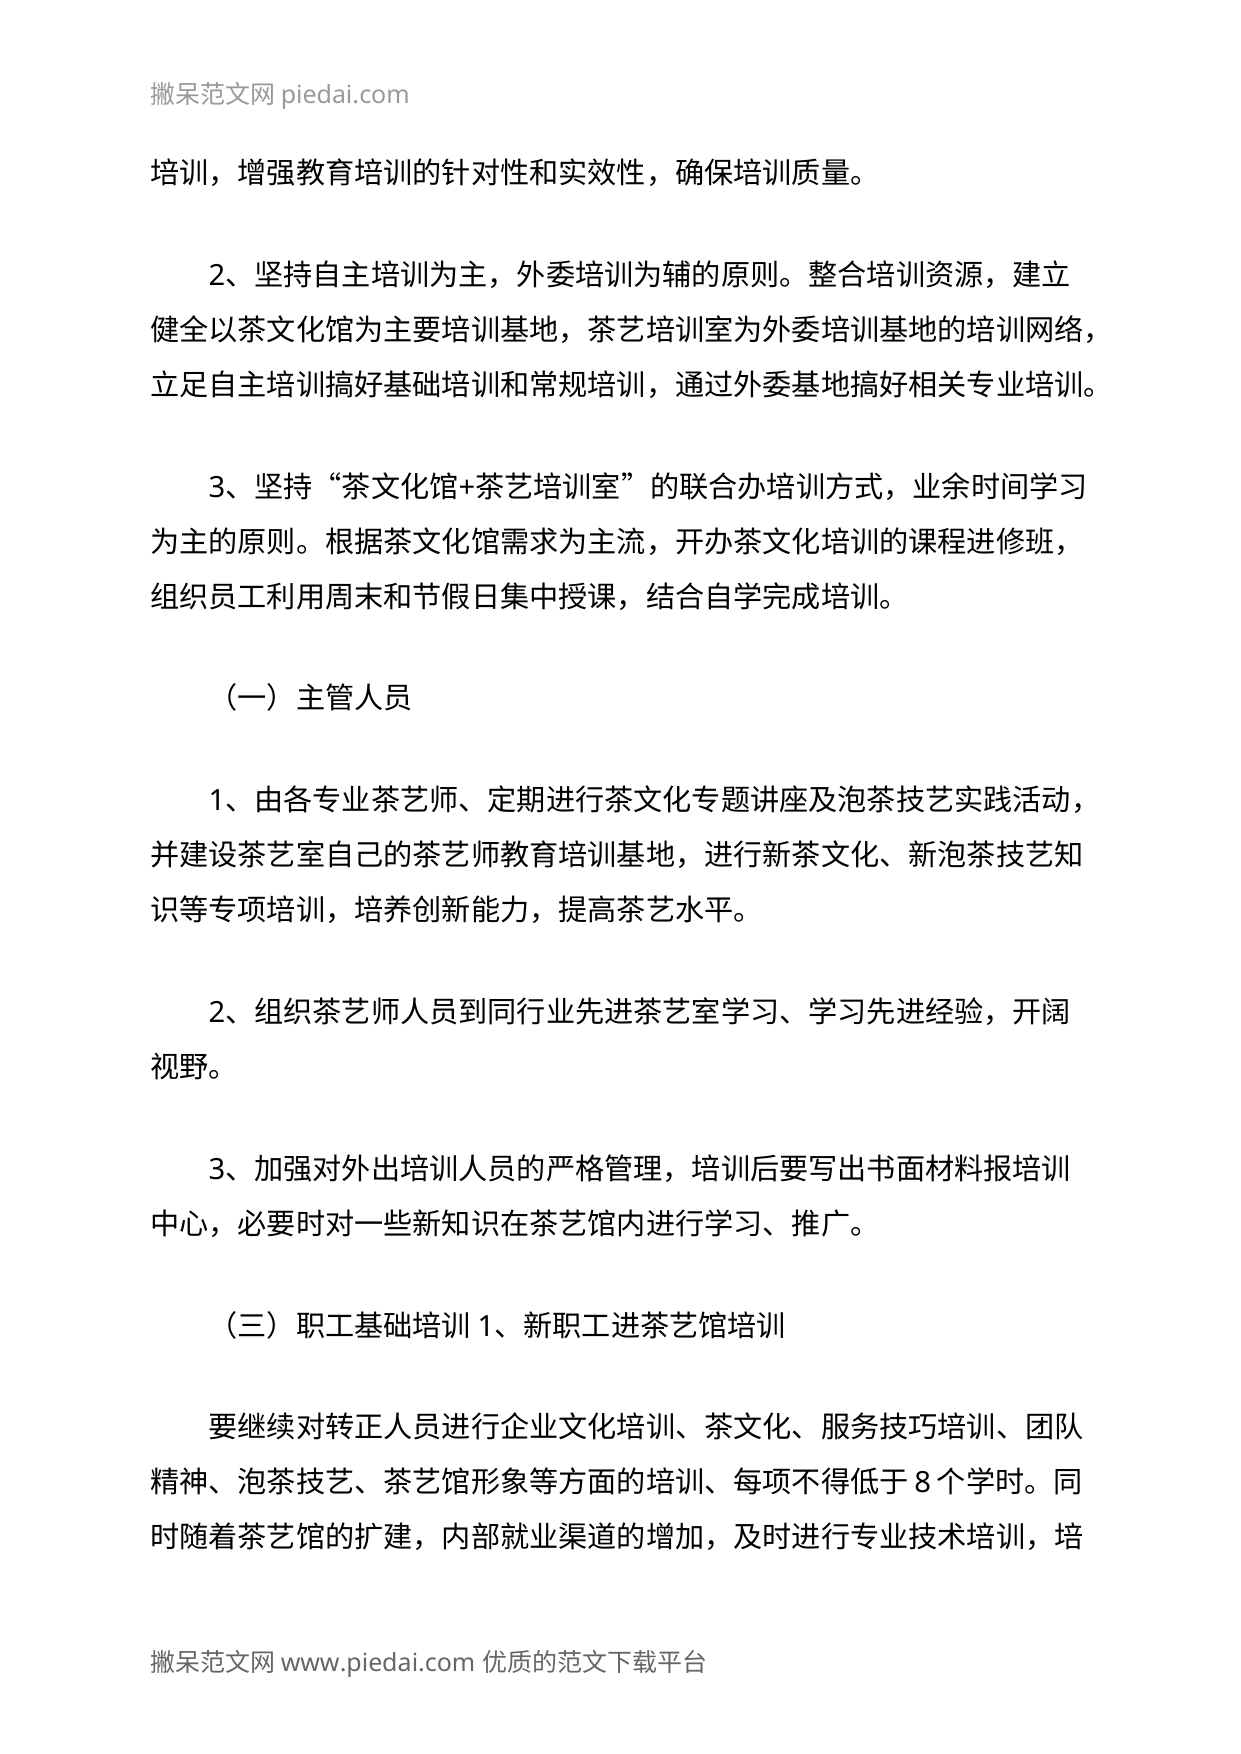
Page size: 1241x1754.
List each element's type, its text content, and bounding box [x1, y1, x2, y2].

text 2、组织茶艺师人员到同行业先进茶艺室学习、学习先进经验，开阔视野。 [150, 988, 1090, 1086]
text （一）主管人员 [150, 675, 1090, 717]
text 2、坚持自主培训为主，外委培训为辅的原则。整合培训资源，建立健全以茶文化馆为主要培训基地，茶艺培训室为外委培训基地的培训网络，立足自主培训搞好基础培训和常规培训，通过外委基地搞好相关专业培训。 [150, 252, 1090, 404]
text 3、坚持“茶文化馆+茶艺培训室”的联合办培训方式，业余时间学习为主的原则。根据茶文化馆需求为主流，开办茶文化培训的课程进修班，组织员工利用周末和节假日集中授课，结合自学完成培训。 [150, 463, 1090, 616]
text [150, 1404, 1090, 1556]
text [150, 150, 1090, 192]
text 3、加强对外出培训人员的严格管理，培训后要写出书面材料报培训中心，必要时对一些新知识在茶艺馆内进行学习、推广。 [150, 1145, 1090, 1243]
text 1、由各专业茶艺师、定期进行茶文化专题讲座及泡茶技艺实践活动，并建设茶艺室自己的茶艺师教育培训基地，进行新茶文化、新泡茶技艺知识等专项培训，培养创新能力，提高茶艺水平。 [150, 777, 1090, 929]
text （三）职工基础培训 1、新职工进茶艺馆培训 [150, 1302, 1090, 1344]
